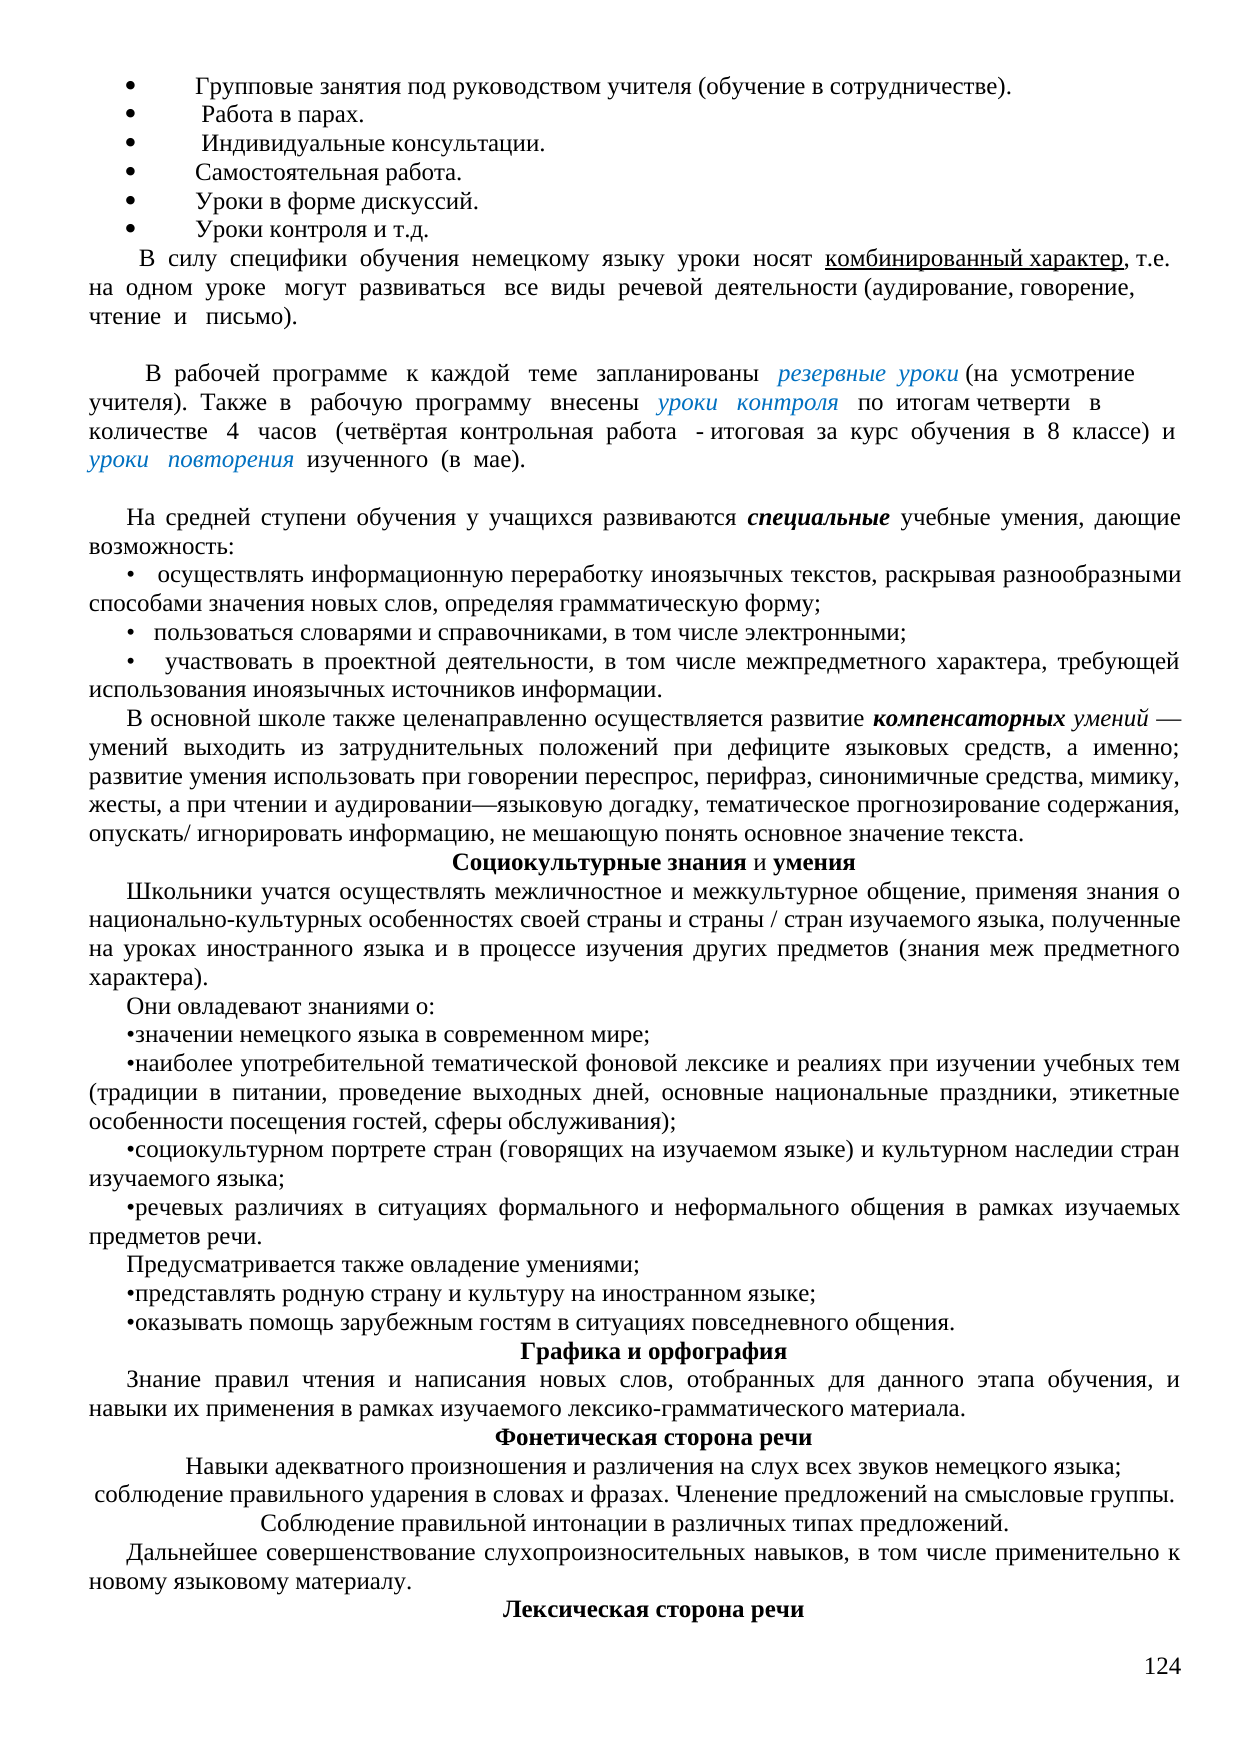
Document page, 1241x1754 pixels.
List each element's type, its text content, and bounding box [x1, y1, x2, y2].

text Фонетическая сторона речи [89, 1422, 1181, 1451]
list Работа в парах. [126, 99, 1181, 128]
text • осуществлять информационную переработку иноязычных текстов, раскрывая разнообразными способами значения новых слов, определяя грамматическую форму; [89, 559, 1181, 617]
text •социокультурном портрете стран (говорящих на изучаемом языке) и культурном наследии стран изучаемого языка; [89, 1134, 1181, 1192]
text •речевых различиях в ситуациях формального и неформального общения в рамках изучаемых предметов речи. [89, 1192, 1181, 1249]
text •наиболее употребительной тематической фоновой лексике и реалиях при изучении учебных тем (традиции в питании, проведение выходных дней, основные национальные праздники, этикетные особенности посещения гостей, сферы обслуживания); [89, 1048, 1181, 1134]
text В рабочей программе к каждой теме запланированы резервные уроки (на усмотрение учителя). Также в рабочую программу внесены уроки контроля по итогам четверти в количестве 4 часов (четвёртая контрольная работа - итоговая за курс обучения в 8 классе) и уроки повторения изученного (в мае). [89, 358, 1181, 473]
list Индивидуальные консультации. [126, 128, 1181, 157]
list Групповые занятия под руководством учителя (обучение в сотрудничестве). [126, 71, 1181, 99]
text На средней ступени обучения у учащихся развиваются специальные учебные умения, дающие возможность: [89, 502, 1181, 559]
text Предусматривается также овладение умениями; [89, 1249, 1181, 1278]
text В основной школе также целенаправленно осуществляется развитие компенсаторных умений — умений выходить из затруднительных положений при дефиците языковых средств, а именно; развитие умения использовать при говорении переспрос, перифраз, синонимичные средства, мимику, жесты, а при чтении и аудировании—языковую догадку, тематическое прогнозирование содержания, опускать/ игнорировать информацию, не мешающую понять основное значение текста. [89, 703, 1181, 847]
text Лексическая сторона речи [89, 1594, 1181, 1623]
text • пользоваться словарями и справочниками, в том числе электронными; [89, 617, 1181, 646]
text •оказывать помощь зарубежным гостям в ситуациях повседневного общения. [89, 1307, 1181, 1336]
text Навыки адекватного произношения и различения на слух всех звуков немецкого языка; соблюдение правильного ударения в словах и фразах. Членение предложений на смысловые группы. Соблюдение правильной интонации в различных типах предложений. [89, 1451, 1181, 1537]
text В силу специфики обучения немецкому языку уроки носят комбинированный характер, т.е. на одном уроке могут развиваться все виды речевой деятельности (аудирование, говорение, чтение и письмо). [89, 243, 1181, 329]
list Уроки в форме дискуссий. [126, 186, 1181, 214]
text •представлять родную страну и культуру на иностранном языке; [89, 1278, 1181, 1307]
text •значении немецкого языка в современном мире; [89, 1019, 1181, 1048]
text • участвовать в проектной деятельности, в том числе межпредметного характера, требующей использования иноязычных источников информации. [89, 646, 1181, 703]
list Уроки контроля и т.д. [126, 214, 1181, 243]
text Они овладевают знаниями о: [89, 991, 1181, 1019]
text Графика и орфография [89, 1336, 1181, 1364]
list Самостоятельная работа. [126, 157, 1181, 186]
text Социокультурные знания и умения [89, 847, 1181, 876]
text Дальнейшее совершенствование слухопроизносительных навыков, в том числе применительно к новому языковому материалу. [89, 1537, 1181, 1594]
text Школьники учатся осуществлять межличностное и межкультурное общение, применяя знания о национально-культурных особенностях своей страны и страны / стран изучаемого языка, полученные на уроках иностранного языка и в процессе изучения других предметов (знания меж предметного характера). [89, 876, 1181, 991]
text Знание правил чтения и написания новых слов, отобранных для данного этапа обучения, и навыки их применения в рамках изучаемого лексико-грамматического материала. [89, 1364, 1181, 1422]
